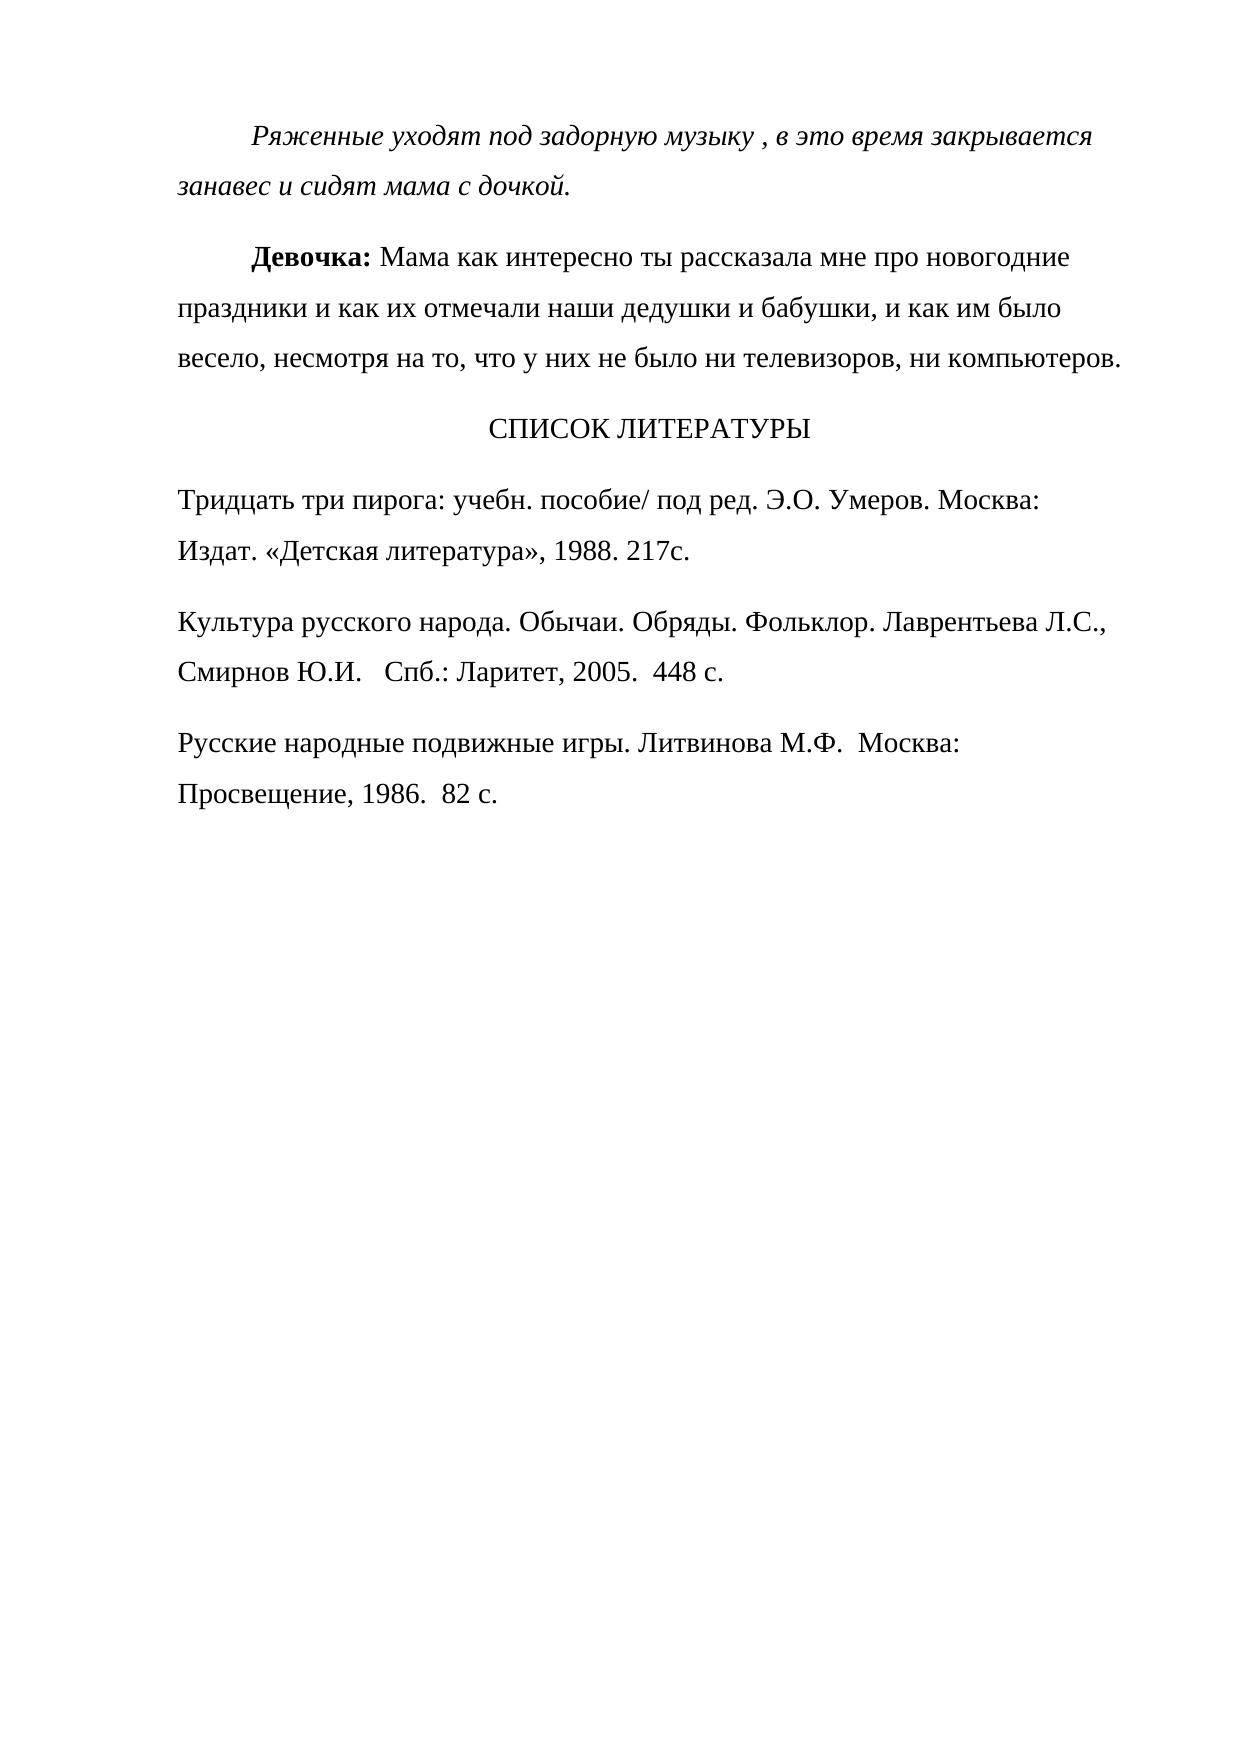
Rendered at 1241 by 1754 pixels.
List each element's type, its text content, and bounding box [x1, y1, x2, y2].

text Русские народные подвижные игры. Литвинова М.Ф. Москва: Просвещение, 1986. 82 с. [177, 725, 1122, 809]
text Девочка: Мама как интересно ты рассказала мне про новогодние праздники и как их отмечали наши дедушки и бабушки, и как им было весело, несмотря на то, что у них не было ни телевизоров, ни компьютеров. [177, 239, 1122, 374]
text Культура русского народа. Обычаи. Обряды. Фольклор. Лаврентьева Л.С., Смирнов Ю.И. Спб.: Ларитет, 2005. 448 с. [177, 604, 1122, 688]
text Тридцать три пирога: учебн. пособие/ под ред. Э.О. Умеров. Москва: Издат. «Детская литература», 1988. 217с. [177, 482, 1122, 566]
text Ряженные уходят под задорную музыку , в это время закрывается занавес и сидят мама с дочкой. [177, 118, 1122, 202]
text СПИСОК ЛИТЕРАТУРЫ [177, 411, 1122, 445]
